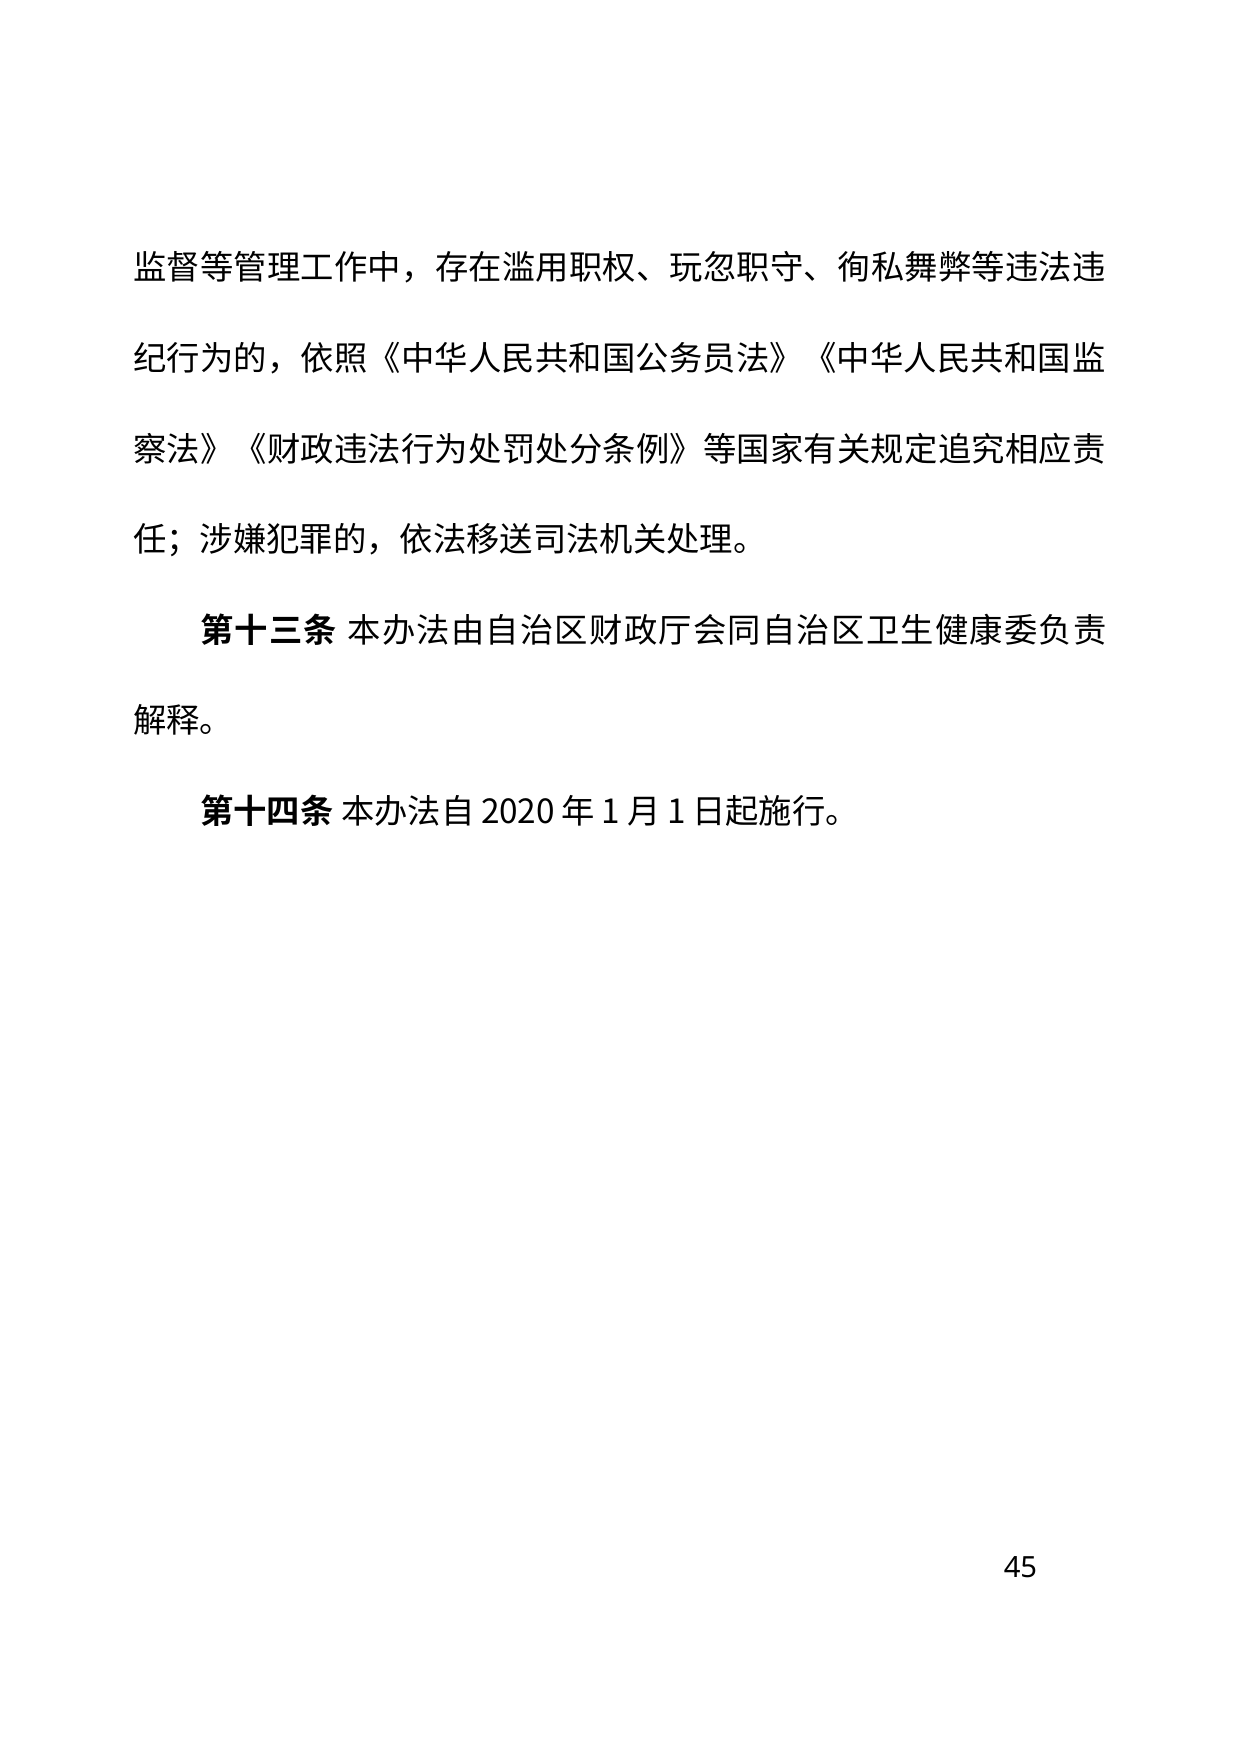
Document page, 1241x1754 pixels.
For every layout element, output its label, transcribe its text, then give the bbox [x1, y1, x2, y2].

text 第十四条 本办法自2020年1月1日起施行。 [133, 764, 1107, 854]
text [133, 220, 1107, 582]
text 第十三条 本办法由自治区财政厅会同自治区卫生健康委负责解释。 [133, 582, 1107, 764]
